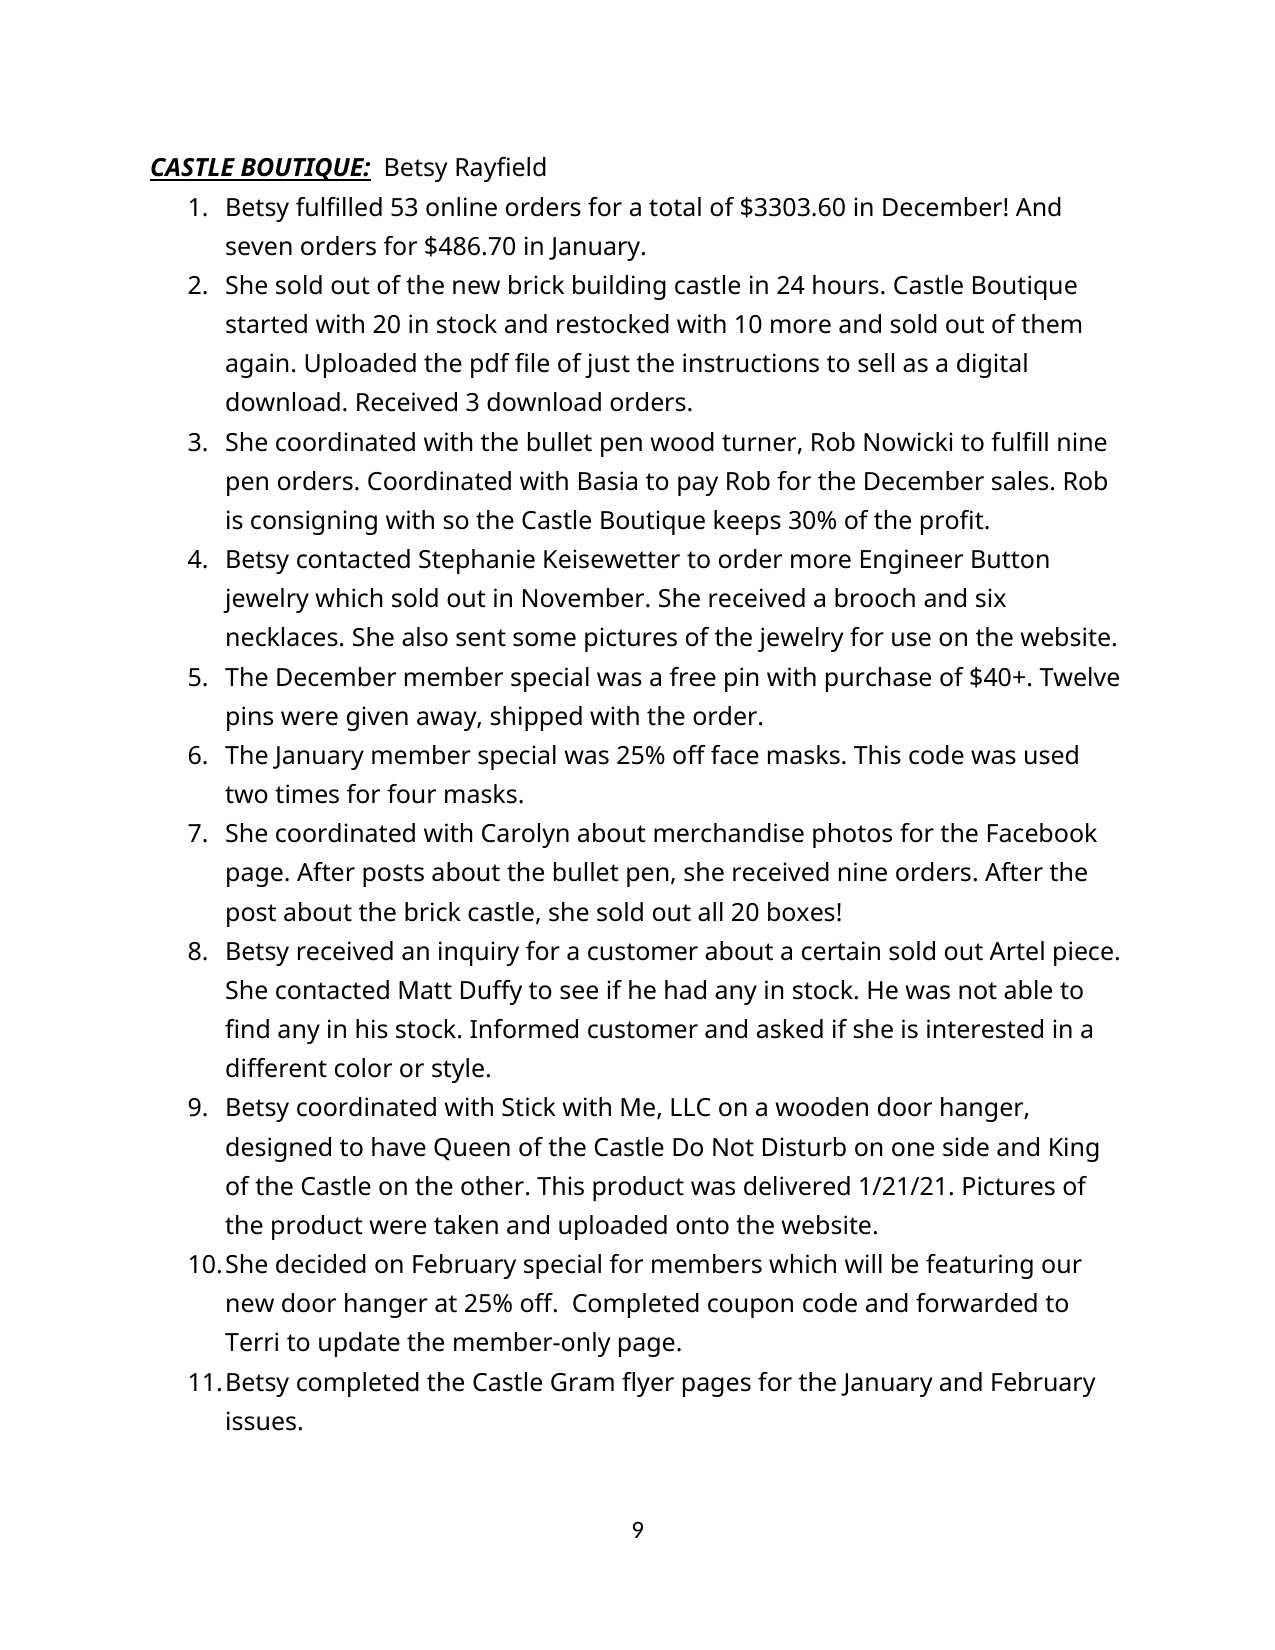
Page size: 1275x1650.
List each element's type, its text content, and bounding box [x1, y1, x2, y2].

list She coordinated with Carolyn about merchandise photos for the Facebook page. After posts about the bullet pen, she received nine orders. After the post about the brick castle, she sold out all 20 boxes! [187, 816, 1125, 928]
list She coordinated with the bullet pen wood turner, Rob Nowicki to fulfill nine pen orders. Coordinated with Basia to pay Rob for the December sales. Rob is consigning with so the Castle Boutique keeps 30% of the profit. [187, 424, 1125, 537]
list Betsy completed the Castle Gram flyer pages for the January and February issues. [187, 1364, 1125, 1437]
list She sold out of the new brick building castle in 24 hours. Castle Boutique started with 20 in stock and restocked with 10 more and sold out of them again. Uploaded the pdf file of just the instructions to sell as a digital download. Received 3 download orders. [187, 267, 1125, 419]
list CASTLE BOUTIQUE: Betsy Rayfield [150, 150, 1125, 184]
list The January member special was 25% off face masks. This code was used two times for four masks. [187, 737, 1125, 811]
list The December member special was a free pin with purchase of $40+. Twelve pins were given away, shipped with the order. [187, 659, 1125, 732]
list Betsy fulfilled 53 online orders for a total of $3303.60 in December! And seven orders for $486.70 in January. [187, 189, 1125, 262]
list Betsy contacted Stephanie Keisewetter to order more Engineer Button jewelry which sold out in November. She received a brooch and six necklaces. She also sent some pictures of the jewelry for use on the website. [187, 542, 1125, 654]
list Betsy coordinated with Stick with Me, LLC on a wooden door hanger, designed to have Queen of the Castle Do Not Disturb on one side and King of the Castle on the other. This product was delivered 1/21/21. Pictures of the product were taken and uploaded onto the website. [187, 1090, 1125, 1242]
list She decided on February special for members which will be featuring our new door hanger at 25% off. Completed coupon code and forwarded to Terri to update the member-only page. [187, 1247, 1125, 1359]
list Betsy received an inquiry for a customer about a certain sold out Artel piece. She contacted Matt Duffy to see if he had any in stock. He was not able to find any in his stock. Informed customer and asked if she is interested in a different color or style. [187, 933, 1125, 1085]
